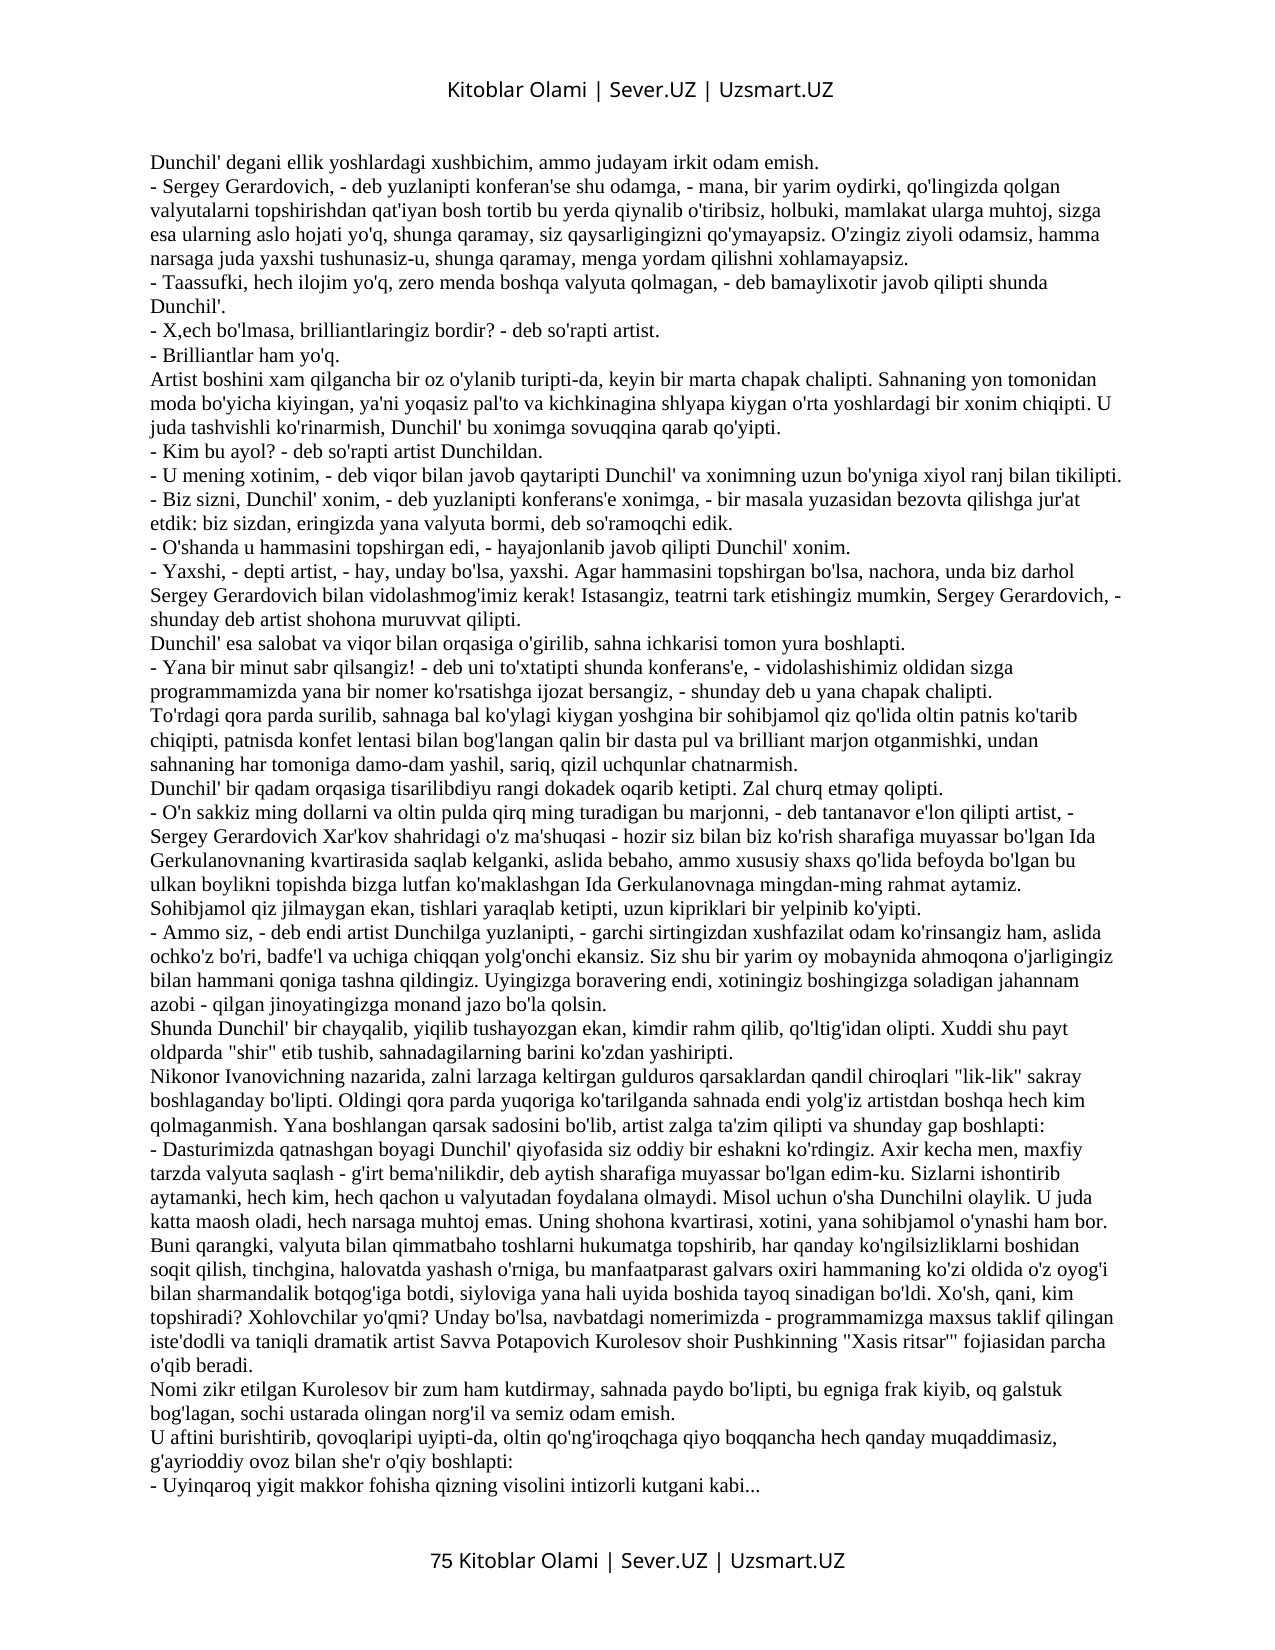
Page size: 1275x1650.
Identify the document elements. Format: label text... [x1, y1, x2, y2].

text To'rdagi qora parda surilib, sahnaga bal ko'ylagi kiygan yoshgina bir sohibjamol qiz qo'lida oltin patnis ko'tarib chiqipti, patnisda konfet lentasi bilan bog'langan qalin bir dasta pul va brilliant marjon otganmishki, undan sahnaning har tomoniga damo-dam yashil, sariq, qizil uchqunlar chatnarmish. [150, 703, 1125, 776]
text - Kim bu ayol? - deb so'rapti artist Dunchildan. [150, 439, 1125, 463]
text - Ammo siz, - deb endi artist Dunchilga yuzlanipti, - garchi sirtingizdan xushfazilat odam ko'rinsangiz ham, aslida ochko'z bo'ri, badfe'l va uchiga chiqqan yolg'onchi ekansiz. Siz shu bir yarim oy mobaynida ahmoqona o'jarligingiz bilan hammani qoniga tashna qildingiz. Uyingizga boravering endi, xotiningiz boshingizga soladigan jahannam azobi - qilgan jinoyatingizga monand jazo bo'la qolsin. [150, 920, 1125, 1016]
text Shunda Dunchil' bir chayqalib, yiqilib tushayozgan ekan, kimdir rahm qilib, qo'ltig'idan olipti. Xuddi shu payt oldparda "shir" etib tushib, sahnadagilarning barini ko'zdan yashiripti. [150, 1016, 1125, 1064]
text - Uyinqaroq yigit makkor fohisha qizning visolini intizorli kutgani kabi... [150, 1473, 1125, 1497]
text - Yana bir minut sabr qilsangiz! - deb uni to'xtatipti shunda konferans'e, - vidolashishimiz oldidan sizga programmamizda yana bir nomer ko'rsatishga ijozat bersangiz, - shunday deb u yana chapak chalipti. [150, 655, 1125, 703]
text - Dasturimizda qatnashgan boyagi Dunchil' qiyofasida siz oddiy bir eshakni ko'rdingiz. Axir kecha men, maxfiy tarzda valyuta saqlash - g'irt bema'nilikdir, deb aytish sharafiga muyassar bo'lgan edim-ku. Sizlarni ishontirib aytamanki, hech kim, hech qachon u valyutadan foydalana olmaydi. Misol uchun o'sha Dunchilni olaylik. U juda katta maosh oladi, hech narsaga muhtoj emas. Uning shohona kvartirasi, xotini, yana sohibjamol o'ynashi ham bor. Buni qarangki, valyuta bilan qimmatbaho toshlarni hukumatga topshirib, har qanday ko'ngilsizliklarni boshidan soqit qilish, tinchgina, halovatda yashash o'rniga, bu manfaatparast galvars oxiri hammaning ko'zi oldida o'z oyog'i bilan sharmandalik botqog'iga botdi, siyloviga yana hali uyida boshida tayoq sinadigan bo'ldi. Xo'sh, qani, kim topshiradi? Xohlovchilar yo'qmi? Unday bo'lsa, navbatdagi nomerimizda - programmamizga maxsus taklif qilingan iste'dodli va taniqli dramatik artist Savva Potapovich Kurolesov shoir Pushkinning "Xasis ritsar'" fojiasidan parcha o'qib beradi. [150, 1137, 1125, 1377]
text Sohibjamol qiz jilmaygan ekan, tishlari yaraqlab ketipti, uzun kipriklari bir yelpinib ko'yipti. [150, 896, 1125, 920]
text - X,ech bo'lmasa, brilliantlaringiz bordir? - deb so'rapti artist. [150, 318, 1125, 342]
text - Sergey Gerardovich, - deb yuzlanipti konferan'se shu odamga, - mana, bir yarim oydirki, qo'lingizda qolgan valyutalarni topshirishdan qat'iyan bosh tortib bu yerda qiynalib o'tiribsiz, holbuki, mamlakat ularga muhtoj, sizga esa ularning aslo hojati yo'q, shunga qaramay, siz qaysarligingizni qo'ymayapsiz. O'zingiz ziyoli odamsiz, hamma narsaga juda yaxshi tushunasiz-u, shunga qaramay, menga yordam qilishni xohlamayapsiz. [150, 174, 1125, 270]
text Dunchil' degani ellik yoshlardagi xushbichim, ammo judayam irkit odam emish. [150, 150, 1125, 174]
text - Brilliantlar ham yo'q. [150, 342, 1125, 367]
text U aftini burishtirib, qovoqlaripi uyipti-da, oltin qo'ng'iroqchaga qiyo boqqancha hech qanday muqaddimasiz, g'ayrioddiy ovoz bilan she'r o'qiy boshlapti: [150, 1425, 1125, 1473]
text Dunchil' esa salobat va viqor bilan orqasiga o'girilib, sahna ichkarisi tomon yura boshlapti. [150, 631, 1125, 655]
text - Taassufki, hech ilojim yo'q, zero menda boshqa valyuta qolmagan, - deb bamaylixotir javob qilipti shunda Dunchil'. [150, 270, 1125, 318]
text - O'n sakkiz ming dollarni va oltin pulda qirq ming turadigan bu marjonni, - deb tantanavor e'lon qilipti artist, - Sergey Gerardovich Xar'kov shahridagi o'z ma'shuqasi - hozir siz bilan biz ko'rish sharafiga muyassar bo'lgan Ida Gerkulanovnaning kvartirasida saqlab kelganki, aslida bebaho, ammo xususiy shaxs qo'lida befoyda bo'lgan bu ulkan boylikni topishda bizga lutfan ko'maklashgan Ida Gerkulanovnaga mingdan-ming rahmat aytamiz. [150, 800, 1125, 896]
text - Yaxshi, - depti artist, - hay, unday bo'lsa, yaxshi. Agar hammasini topshirgan bo'lsa, nachora, unda biz darhol Sergey Gerardovich bilan vidolashmog'imiz kerak! Istasangiz, teatrni tark etishingiz mumkin, Sergey Gerardovich, - shunday deb artist shohona muruvvat qilipti. [150, 559, 1125, 631]
text - U mening xotinim, - deb viqor bilan javob qaytaripti Dunchil' va xonimning uzun bo'yniga xiyol ranj bilan tikilipti. [150, 463, 1125, 487]
text - Biz sizni, Dunchil' xonim, - deb yuzlanipti konferans'e xonimga, - bir masala yuzasidan bezovta qilishga jur'at etdik: biz sizdan, eringizda yana valyuta bormi, deb so'ramoqchi edik. [150, 487, 1125, 535]
text - O'shanda u hammasini topshirgan edi, - hayajonlanib javob qilipti Dunchil' xonim. [150, 535, 1125, 559]
text Dunchil' bir qadam orqasiga tisarilibdiyu rangi dokadek oqarib ketipti. Zal churq etmay qolipti. [150, 776, 1125, 800]
text Nomi zikr etilgan Kurolesov bir zum ham kutdirmay, sahnada paydo bo'lipti, bu egniga frak kiyib, oq galstuk bog'lagan, sochi ustarada olingan norg'il va semiz odam emish. [150, 1377, 1125, 1425]
text Nikonor Ivanovichning nazarida, zalni larzaga keltirgan gulduros qarsaklardan qandil chiroqlari "lik-lik" sakray boshlaganday bo'lipti. Oldingi qora parda yuqoriga ko'tarilganda sahnada endi yolg'iz artistdan boshqa hech kim qolmaganmish. Yana boshlangan qarsak sadosini bo'lib, artist zalga ta'zim qilipti va shunday gap boshlapti: [150, 1064, 1125, 1137]
text Artist boshini xam qilgancha bir oz o'ylanib turipti-da, keyin bir marta chapak chalipti. Sahnaning yon tomonidan moda bo'yicha kiyingan, ya'ni yoqasiz pal'to va kichkinagina shlyapa kiygan o'rta yoshlardagi bir xonim chiqipti. U juda tashvishli ko'rinarmish, Dunchil' bu xonimga sovuqqina qarab qo'yipti. [150, 367, 1125, 439]
